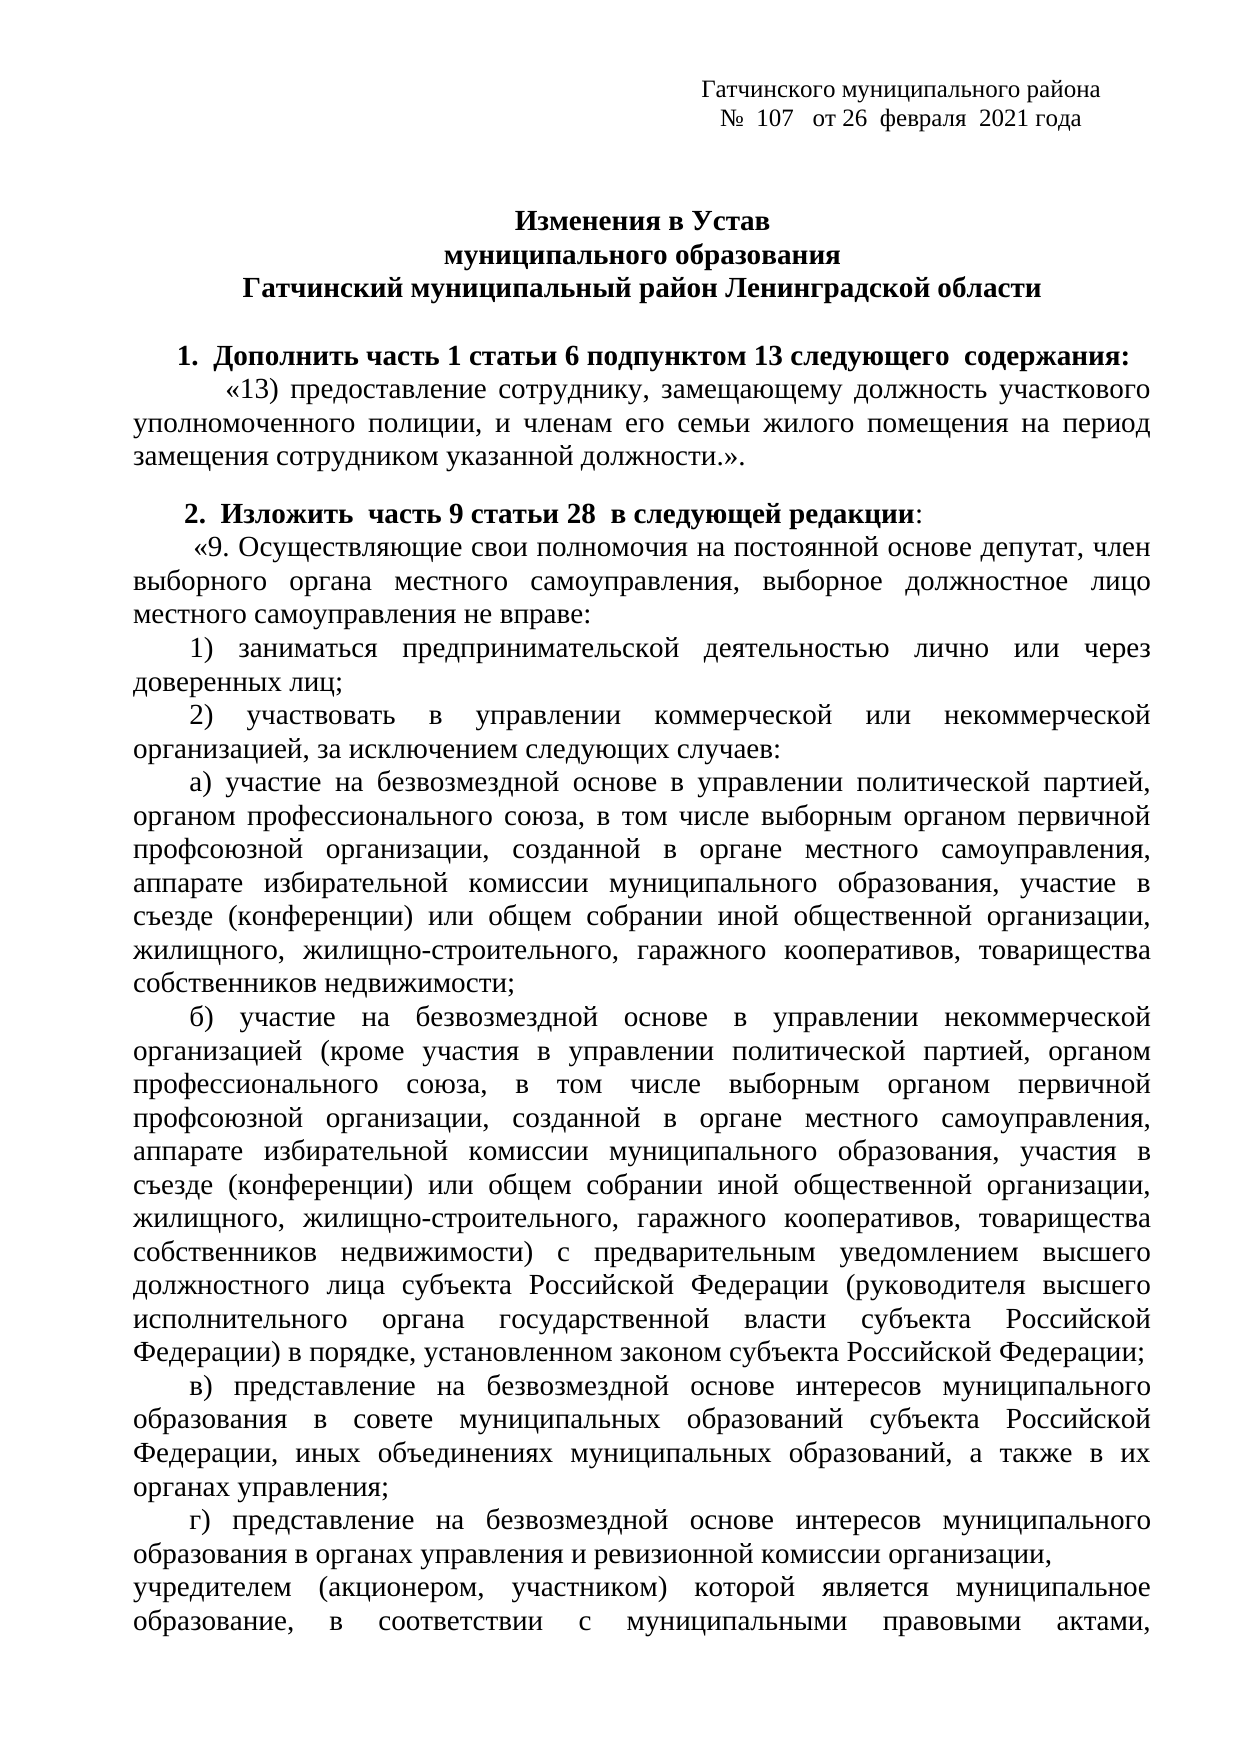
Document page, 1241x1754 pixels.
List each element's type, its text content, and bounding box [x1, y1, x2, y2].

text муниципального образования [133, 237, 1152, 271]
text «9. Осуществляющие свои полномочия на постоянной основе депутат, член выборного органа местного самоуправления, выборное должностное лицо местного самоуправления не вправе: [133, 529, 1152, 630]
text 1. Дополнить часть 1 статьи 6 подпунктом 13 следующего содержания: [133, 338, 1152, 371]
text Гатчинский муниципальный район Ленинградской области [133, 271, 1152, 304]
text в) представление на безвозмездной основе интересов муниципального образования в совете муниципальных образований субъекта Российской Федерации, иных объединениях муниципальных образований, а также в их органах управления; [133, 1368, 1152, 1502]
text № 107 от 26 февраля 2021 года [650, 103, 1152, 131]
text б) участие на безвозмездной основе в управлении некоммерческой организацией (кроме участия в управлении политической партией, органом профессионального союза, в том числе выборным органом первичной профсоюзной организации, созданной в органе местного самоуправления, аппарате избирательной комиссии муниципального образования, участия в съезде (конференции) или общем собрании иной общественной организации, жилищного, жилищно-строительного, гаражного кооперативов, товарищества собственников недвижимости) с предварительным уведомлением высшего должностного лица субъекта Российской Федерации (руководителя высшего исполнительного органа государственной власти субъекта Российской Федерации) в порядке, установленном законом субъекта Российской Федерации; [133, 999, 1152, 1368]
text Изменения в Устав [133, 203, 1152, 237]
text Гатчинского муниципального района [650, 74, 1152, 103]
text «13) предоставление сотруднику, замещающему должность участкового уполномоченного полиции, и членам его семьи жилого помещения на период замещения сотрудником указанной должности.». [133, 371, 1152, 472]
text 1) заниматься предпринимательской деятельностью лично или через доверенных лиц; [133, 630, 1152, 697]
text 2. Изложить часть 9 статьи 28 в следующей редакции: [133, 496, 1152, 529]
text 2) участвовать в управлении коммерческой или некоммерческой организацией, за исключением следующих случаев: [133, 697, 1152, 764]
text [133, 1569, 1152, 1636]
text г) представление на безвозмездной основе интересов муниципального образования в органах управления и ревизионной комиссии организации, [133, 1502, 1152, 1569]
text а) участие на безвозмездной основе в управлении политической партией, органом профессионального союза, в том числе выборным органом первичной профсоюзной организации, созданной в органе местного самоуправления, аппарате избирательной комиссии муниципального образования, участие в съезде (конференции) или общем собрании иной общественной организации, жилищного, жилищно-строительного, гаражного кооперативов, товарищества собственников недвижимости; [133, 764, 1152, 999]
